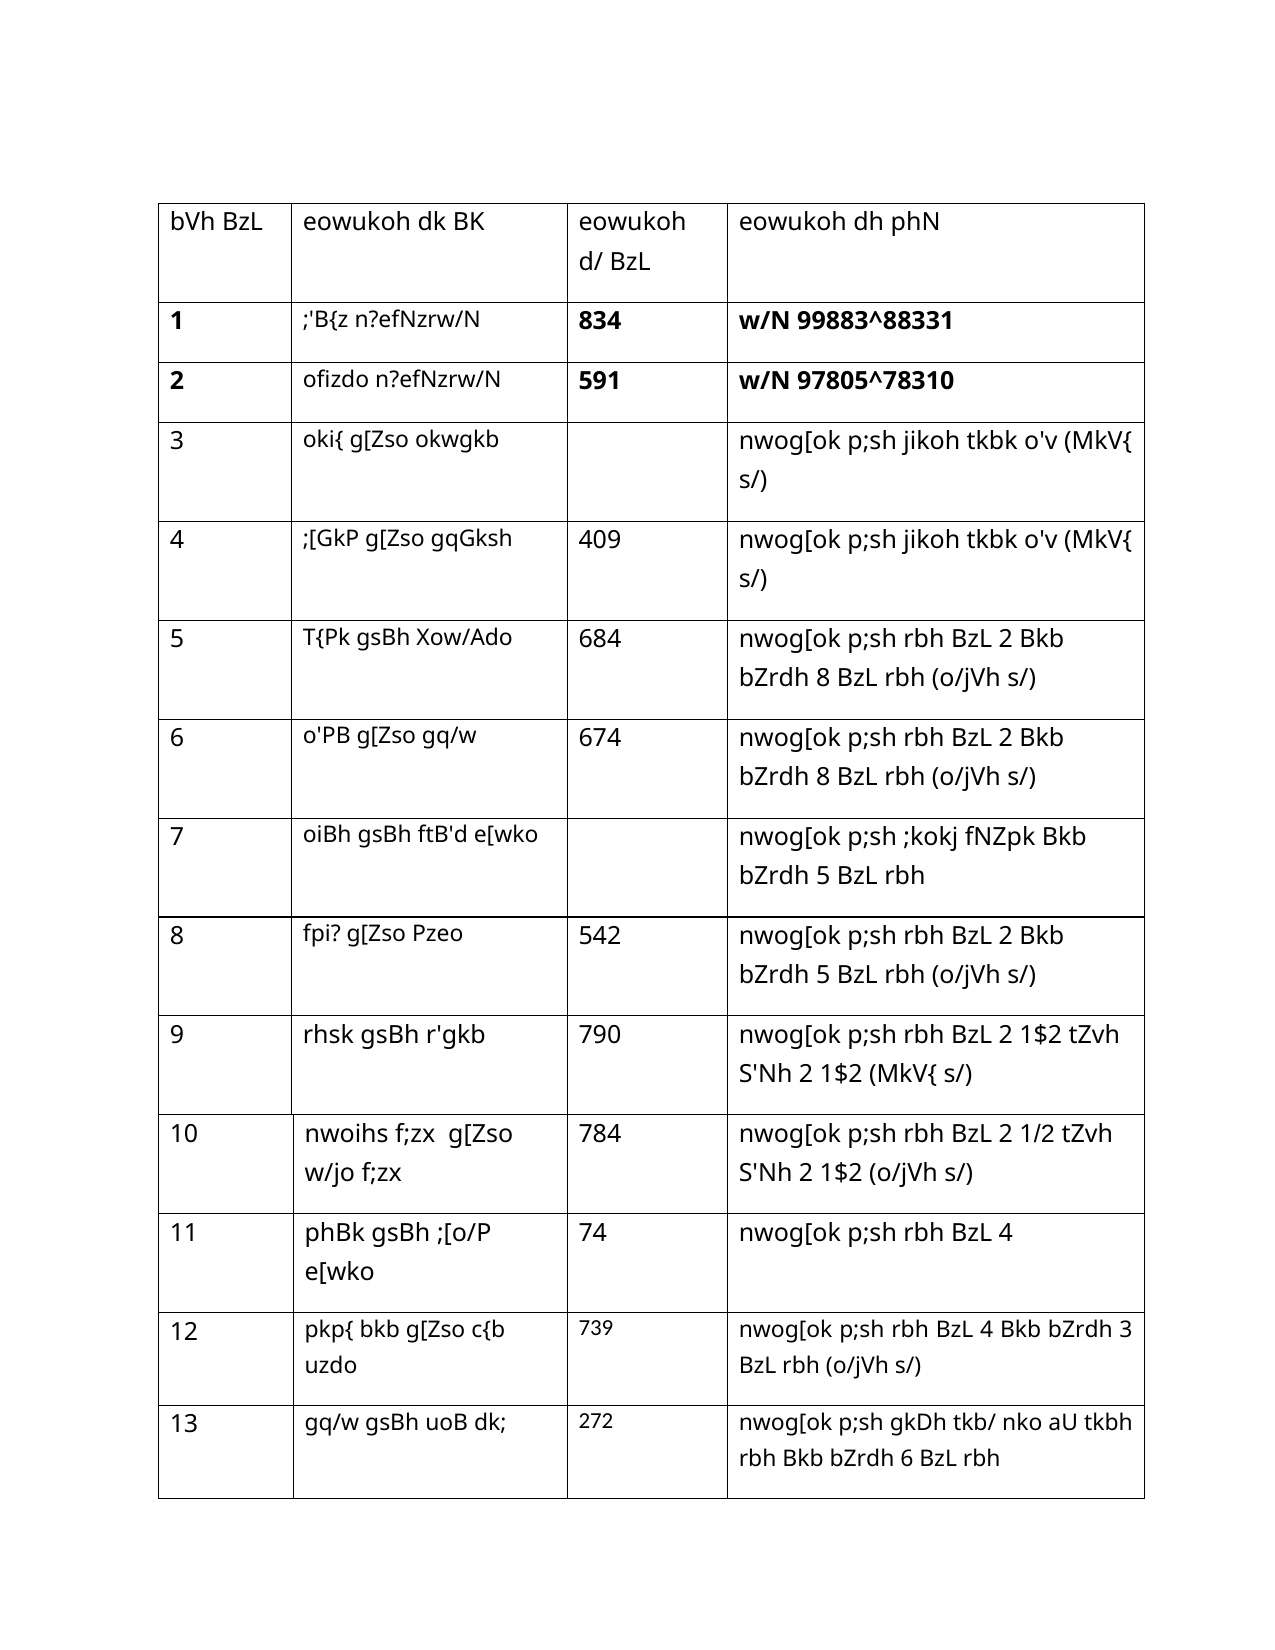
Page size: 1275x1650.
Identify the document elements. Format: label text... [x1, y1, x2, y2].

table_cell 542 [568, 918, 727, 1015]
table_cell 1 [159, 303, 291, 362]
table_cell ;[GkP g[Zso gqGksh [292, 522, 567, 619]
table_cell rhsk gsBh r'gkb [292, 1016, 567, 1114]
table_cell fpi? g[Zso Pzeo [292, 918, 567, 1015]
table_cell nwog[ok p;sh jikoh tkbk o'v (MkV{ s/) [728, 423, 1144, 521]
table_cell 3 [159, 423, 291, 521]
table_cell 12 [159, 1313, 293, 1405]
table_header eowukoh dh phN [728, 204, 1144, 302]
table_cell nwog[ok p;sh rbh BzL 4 Bkb bZrdh 3 BzL rbh (o/jVh s/) [728, 1313, 1144, 1405]
table_cell 5 [159, 621, 291, 718]
table_cell phBk gsBh ;[o/P e[wko [294, 1214, 567, 1312]
table_cell 4 [159, 522, 291, 619]
table_cell w/N 97805^78310 [728, 363, 1144, 422]
table_header bVh BzL [159, 204, 291, 302]
table_cell T{Pk gsBh Xow/Ado [292, 621, 567, 718]
table_cell oki{ g[Zso okwgkb [292, 423, 567, 521]
table_cell 784 [568, 1115, 727, 1213]
table_cell 591 [568, 363, 727, 422]
table_cell 8 [159, 918, 291, 1015]
table_cell 74 [568, 1214, 727, 1312]
table_cell 409 [568, 522, 727, 619]
table_cell 13 [159, 1406, 293, 1498]
table_cell 10 [159, 1115, 293, 1213]
table_cell nwog[ok p;sh rbh BzL 2 1/2 tZvh S'Nh 2 1$2 (o/jVh s/) [728, 1115, 1144, 1213]
table_cell nwog[ok p;sh rbh BzL 2 Bkb bZrdh 5 BzL rbh (o/jVh s/) [728, 918, 1144, 1015]
table_cell nwog[ok p;sh rbh BzL 2 1$2 tZvh S'Nh 2 1$2 (MkV{ s/) [728, 1016, 1144, 1114]
table_cell o'PB g[Zso gq/w [292, 720, 567, 817]
table_cell ;'B{z n?efNzrw/N [292, 303, 567, 362]
table_cell pkp{ bkb g[Zso c{b uzdo [294, 1313, 567, 1405]
table_cell ofizdo n?efNzrw/N [292, 363, 567, 422]
table_cell 684 [568, 621, 727, 718]
table_cell nwog[ok p;sh gkDh tkb/ nko aU tkbh rbh Bkb bZrdh 6 BzL rbh [728, 1406, 1144, 1498]
table_cell nwog[ok p;sh jikoh tkbk o'v (MkV{ s/) [728, 522, 1144, 619]
table_cell 2 [159, 363, 291, 422]
table_header eowukoh dk BK [292, 204, 567, 302]
table_cell oiBh gsBh ftB'd e[wko [292, 819, 567, 916]
table_cell 834 [568, 303, 727, 362]
table_cell w/N 99883^88331 [728, 303, 1144, 362]
table_cell nwog[ok p;sh rbh BzL 2 Bkb bZrdh 8 BzL rbh (o/jVh s/) [728, 621, 1144, 718]
table_cell 739 [568, 1313, 727, 1405]
table_cell [568, 819, 727, 916]
table_cell gq/w gsBh uoB dk; [294, 1406, 567, 1498]
table_cell [568, 423, 727, 521]
table_cell nwog[ok p;sh ;kokj fNZpk Bkb bZrdh 5 BzL rbh [728, 819, 1144, 916]
table_cell 11 [159, 1214, 293, 1312]
table_cell nwoihs f;zx g[Zso w/jo f;zx [294, 1115, 567, 1213]
table_cell 6 [159, 720, 291, 817]
table_header eowukoh d/ BzL [568, 204, 727, 302]
table_cell 9 [159, 1016, 291, 1114]
table_cell nwog[ok p;sh rbh BzL 2 Bkb bZrdh 8 BzL rbh (o/jVh s/) [728, 720, 1144, 817]
table_cell 272 [568, 1406, 727, 1498]
table_cell 674 [568, 720, 727, 817]
table_cell 790 [568, 1016, 727, 1114]
table_cell nwog[ok p;sh rbh BzL 4 [728, 1214, 1144, 1312]
table_cell 7 [159, 819, 291, 916]
